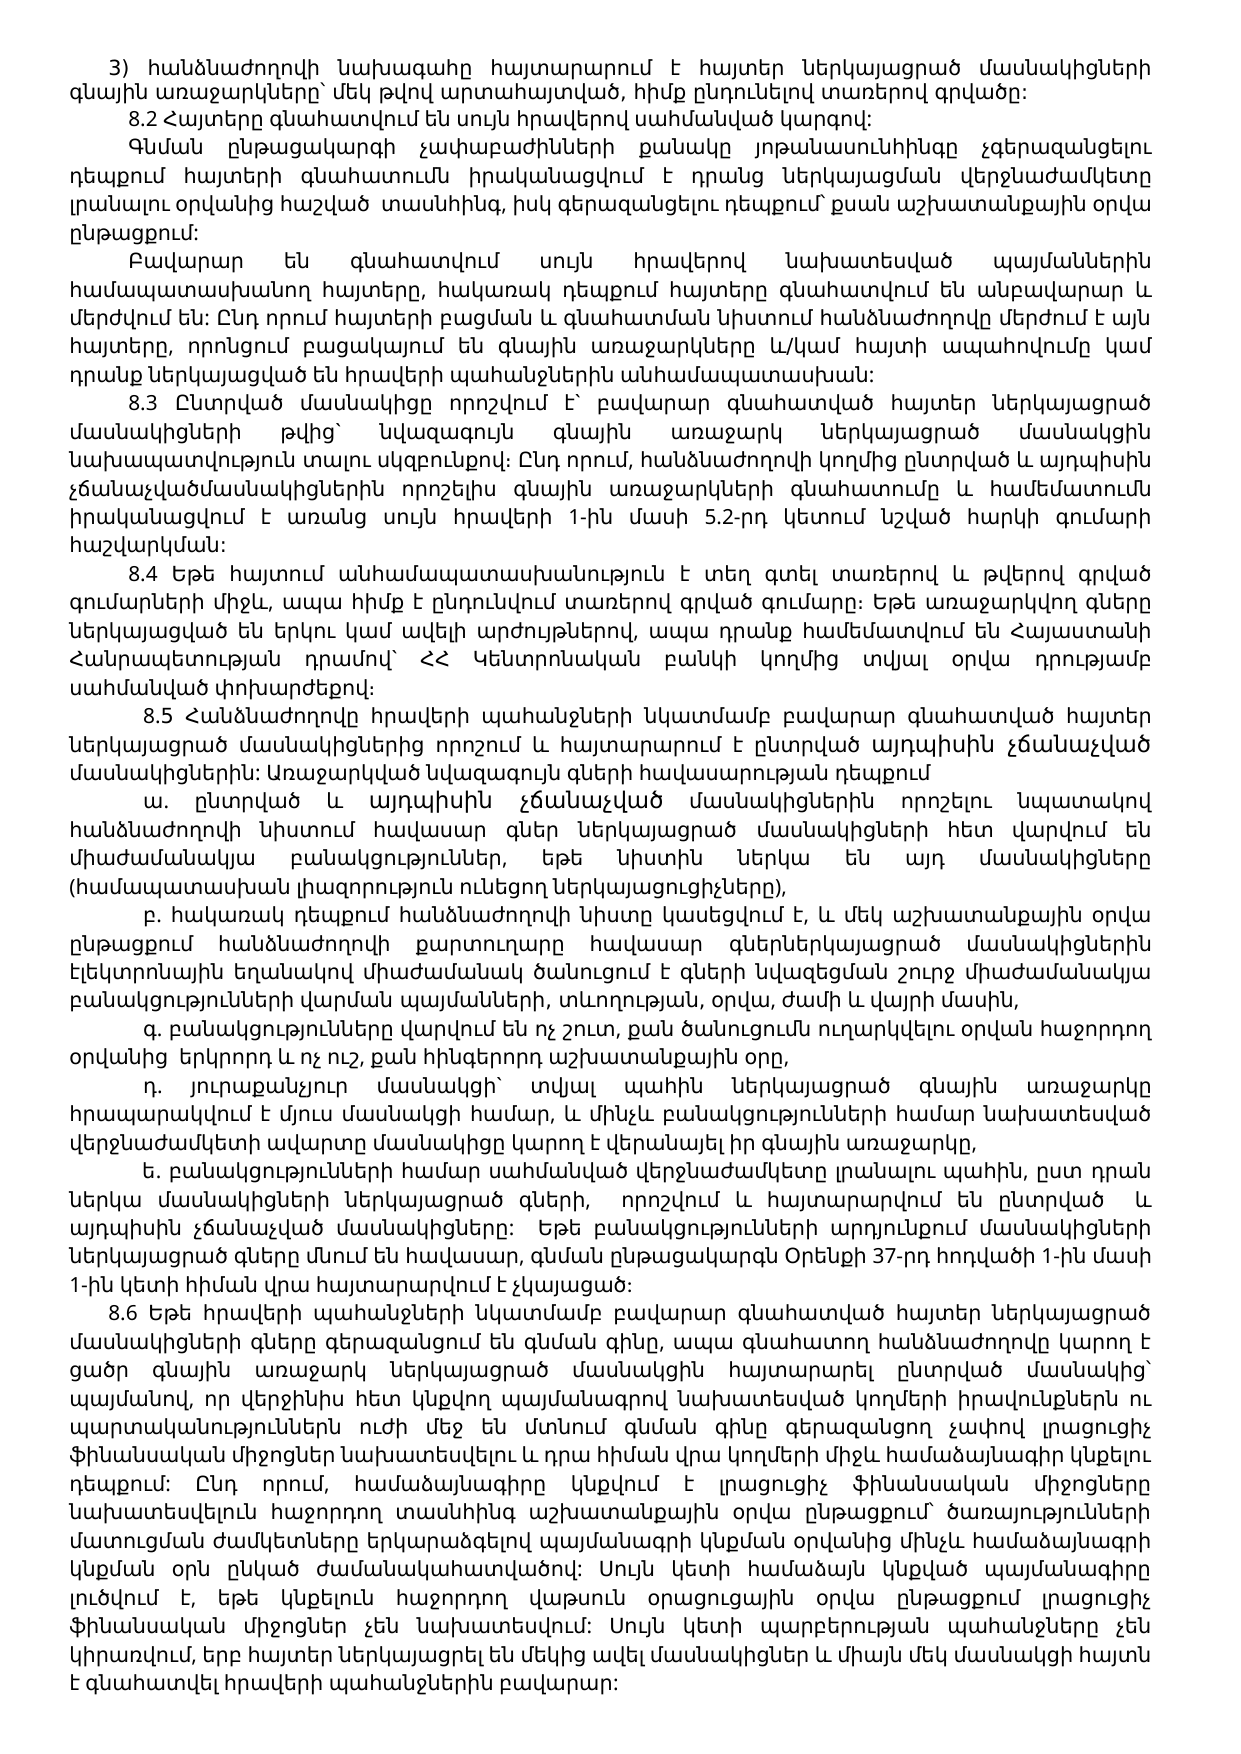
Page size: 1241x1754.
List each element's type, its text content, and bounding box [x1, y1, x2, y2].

text 8.5 Հանձնաժողովը հրավերի պահանջների նկատմամբ բավարար գնահատված հայտեր ներկայացրած մասնակիցներից որոշում և հայտարարում է ընտրված այդպիսին չճանաչված մասնակիցներին: Առաջարկված նվազագույն գների հավասարության դեպքում [69, 701, 1152, 787]
text ե. բանակցությունների համար սահմանված վերջնաժամկետը լրանալու պահին, ըստ դրան ներկա մասնակիցների ներկայացրած գների, որոշվում և հայտարարվում են ընտրված և այդպիսին չճանաչված մասնակիցները: Եթե բանակցությունների արդյունքում մասնակիցների ներկայացրած գները մնում են հավասար, գնման ընթացակարգն Օրենքի 37-րդ հոդվածի 1-ին մասի 1-ին կետի հիման վրա հայտարարվում է չկայացած: [69, 1156, 1152, 1298]
text Գնման ընթացակարգի չափաբաժինների քանակը յոթանասունհինգը չգերազանցելու դեպքում հայտերի գնահատումն իրականացվում է դրանց ներկայացման վերջնաժամկետը լրանալու օրվանից հաշված տասնհինգ, իսկ գերազանցելու դեպքում՝ քսան աշխատանքային օրվա ընթացքում: [69, 132, 1152, 246]
text 8.2 Հայտերը գնահատվում են սույն հրավերով սահմանված կարգով: [69, 104, 1152, 132]
text 8.6 Եթե հրավերի պահանջների նկատմամբ բավարար գնահատված հայտեր ներկայացրած մասնակիցների գները գերազանցում են գնման գինը, ապա գնահատող հանձնաժողովը կարող է ցածր գնային առաջարկ ներկայացրած մասնակցին հայտարարել ընտրված մասնակից՝ պայմանով, որ վերջինիս հետ կնքվող պայմանագրով նախատեսված կողմերի իրավունքներն ու պարտականություններն ուժի մեջ են մտնում գնման գինը գերազանցող չափով լրացուցիչ ֆինանսական միջոցներ նախատեսվելու և դրա հիման վրա կողմերի միջև համաձայնագիր կնքելու դեպքում: Ընդ որում, համաձայնագիրը կնքվում է լրացուցիչ ֆինանսական միջոցները նախատեսվելուն հաջորդող տասնհինգ աշխատանքային օրվա ընթացքում՝ ծառայությունների մատուցման ժամկետները երկարաձգելով պայմանագրի կնքման օրվանից մինչև համաձայնագրի կնքման օրն ընկած ժամանակահատվածով: Սույն կետի համաձայն կնքված պայմանագիրը լուծվում է, եթե կնքելուն հաջորդող վաթսուն օրացուցային օրվա ընթացքում լրացուցիչ ֆինանսական միջոցներ չեն նախատեսվում: Սույն կետի պարբերության պահանջները չեն կիրառվում, երբ հայտեր ներկայացրել են մեկից ավել մասնակիցներ և միայն մեկ մասնակցի հայտն է գնահատվել հրավերի պահանջներին բավարար: [69, 1298, 1152, 1697]
text Բավարար են գնահատվում սույն հրավերով նախատեսված պայմաններին համապատասխանող հայտերը, հակառակ դեպքում հայտերը գնահատվում են անբավարար և մերժվում են: Ընդ որում հայտերի բացման և գնահատման նիստում հանձնաժողովը մերժում է այն հայտերը, որոնցում բացակայում են գնային առաջարկները և/կամ հայտի ապահովումը կամ դրանք ներկայացված են հրավերի պահանջներին անհամապատասխան: [69, 246, 1152, 388]
text դ. յուրաքանչյուր մասնակցի` տվյալ պահին ներկայացրած գնային առաջարկը հրապարակվում է մյուս մասնակցի համար, և մինչև բանակցությունների համար նախատեսված վերջնաժամկետի ավարտը մասնակիցը կարող է վերանայել իր գնային առաջարկը, [69, 1071, 1152, 1156]
text ա. ընտրված և այդպիսին չճանաչված մասնակիցներին որոշելու նպատակով հանձնաժողովի նիստում հավասար գներ ներկայացրած մասնակիցների հետ վարվում են միաժամանակյա բանակցություններ, եթե նիստին ներկա են այդ մասնակիցները (համապատասխան լիազորություն ունեցող ներկայացուցիչները), [69, 787, 1152, 900]
text 3) հանձնաժողովի նախագահը հայտարարում է հայտեր ներկայացրած մասնակիցների գնային առաջարկները՝ մեկ թվով արտահայտված, հիմք ընդունելով տառերով գրվածը: [69, 56, 1152, 104]
text 8.4 Եթե հայտում անհամապատասխանություն է տեղ գտել տառերով և թվերով գրված գումարների միջև, ապա հիմք է ընդունվում տառերով գրված գումարը։ Եթե առաջարկվող գները ներկայացված են երկու կամ ավելի արժույթներով, ապա դրանք համեմատվում են Հայաստանի Հանրապետության դրամով` ՀՀ Կենտրոնական բանկի կողմից տվյալ օրվա դրությամբ սահմանված փոխարժեքով։ [69, 559, 1152, 701]
text գ. բանակցությունները վարվում են ոչ շուտ, քան ծանուցումն ուղարկվելու օրվան հաջորդող օրվանից երկրորդ և ոչ ուշ, քան հինգերորդ աշխատանքային օրը, [69, 1014, 1152, 1071]
text բ. հակառակ դեպքում հանձնաժողովի նիստը կասեցվում է, և մեկ աշխատանքային օրվա ընթացքում հանձնաժողովի քարտուղարը հավասար գներներկայացրած մասնակիցներին էլեկտրոնային եղանակով միաժամանակ ծանուցում է գների նվազեցման շուրջ միաժամանակյա բանակցությունների վարման պայմանների, տևողության, օրվա, ժամի և վայրի մասին, [69, 900, 1152, 1014]
text 8.3 Ընտրված մասնակիցը որոշվում է` բավարար գնահատված հայտեր ներկայացրած մասնակիցների թվից` նվազագույն գնային առաջարկ ներկայացրած մասնակցին նախապատվություն տալու սկզբունքով։ Ընդ որում, հանձնաժողովի կողմից ընտրված և այդպիսին չճանաչվածմասնակիցներին որոշելիս գնային առաջարկների գնահատումը և համեմատումն իրականացվում է առանց սույն հրավերի 1-ին մասի 5.2-րդ կետում նշված հարկի գումարի հաշվարկման: [69, 388, 1152, 559]
